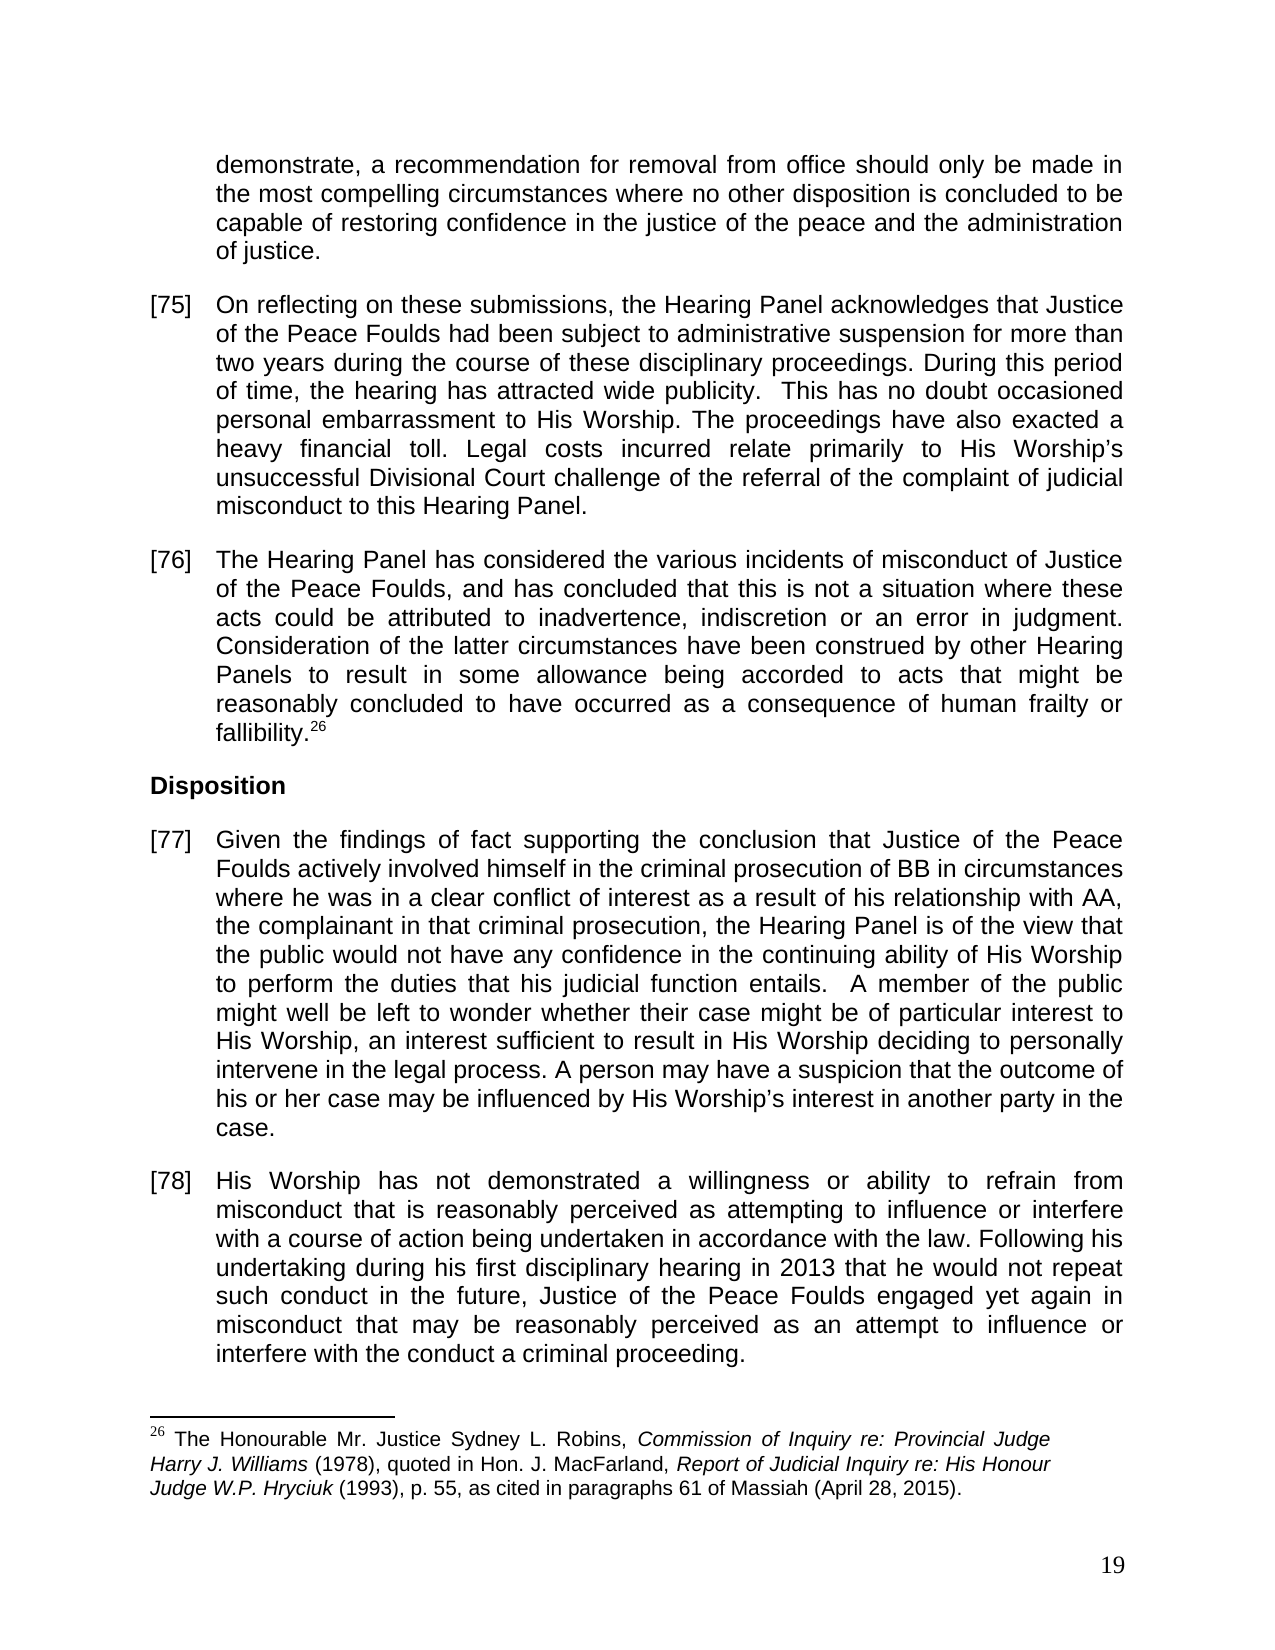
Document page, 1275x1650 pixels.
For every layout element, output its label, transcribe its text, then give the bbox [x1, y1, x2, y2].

list On reflecting on these submissions, the Hearing Panel acknowledges that Justice of the Peace Foulds had been subject to administrative suspension for more than two years during the course of these disciplinary proceedings. During this period of time, the hearing has attracted wide publicity. This has no doubt occasioned personal embarrassment to His Worship. The proceedings have also exacted a heavy financial toll. Legal costs incurred relate primarily to His Worship’s unsuccessful Divisional Court challenge of the referral of the complaint of judicial misconduct to this Hearing Panel. [150, 290, 1125, 520]
list Given the findings of fact supporting the conclusion that Justice of the Peace Foulds actively involved himself in the criminal prosecution of BB in circumstances where he was in a clear conflict of interest as a result of his relationship with AA, the complainant in that criminal prosecution, the Hearing Panel is of the view that the public would not have any confidence in the continuing ability of His Worship to perform the duties that his judicial function entails. A member of the public might well be left to wonder whether their case might be of particular interest to His Worship, an interest sufficient to result in His Worship deciding to personally intervene in the legal process. A person may have a suspicion that the outcome of his or her case may be influenced by His Worship’s interest in another party in the case. [150, 825, 1125, 1141]
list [150, 150, 1125, 265]
list His Worship has not demonstrated a willingness or ability to refrain from misconduct that is reasonably perceived as attempting to influence or interfere with a course of action being undertaken in accordance with the law. Following his undertaking during his first disciplinary hearing in 2013 that he would not repeat such conduct in the future, Justice of the Peace Foulds engaged yet again in misconduct that may be reasonably perceived as an attempt to influence or interfere with the conduct a criminal proceeding. [150, 1166, 1125, 1367]
text Disposition [150, 771, 1125, 800]
list The Hearing Panel has considered the various incidents of misconduct of Justice of the Peace Foulds, and has concluded that this is not a situation where these acts could be attributed to inadvertence, indiscretion or an error in judgment. Consideration of the latter circumstances have been construed by other Hearing Panels to result in some allowance being accorded to acts that might be reasonably concluded to have occurred as a consequence of human frailty or fallibility. [150, 545, 1125, 746]
